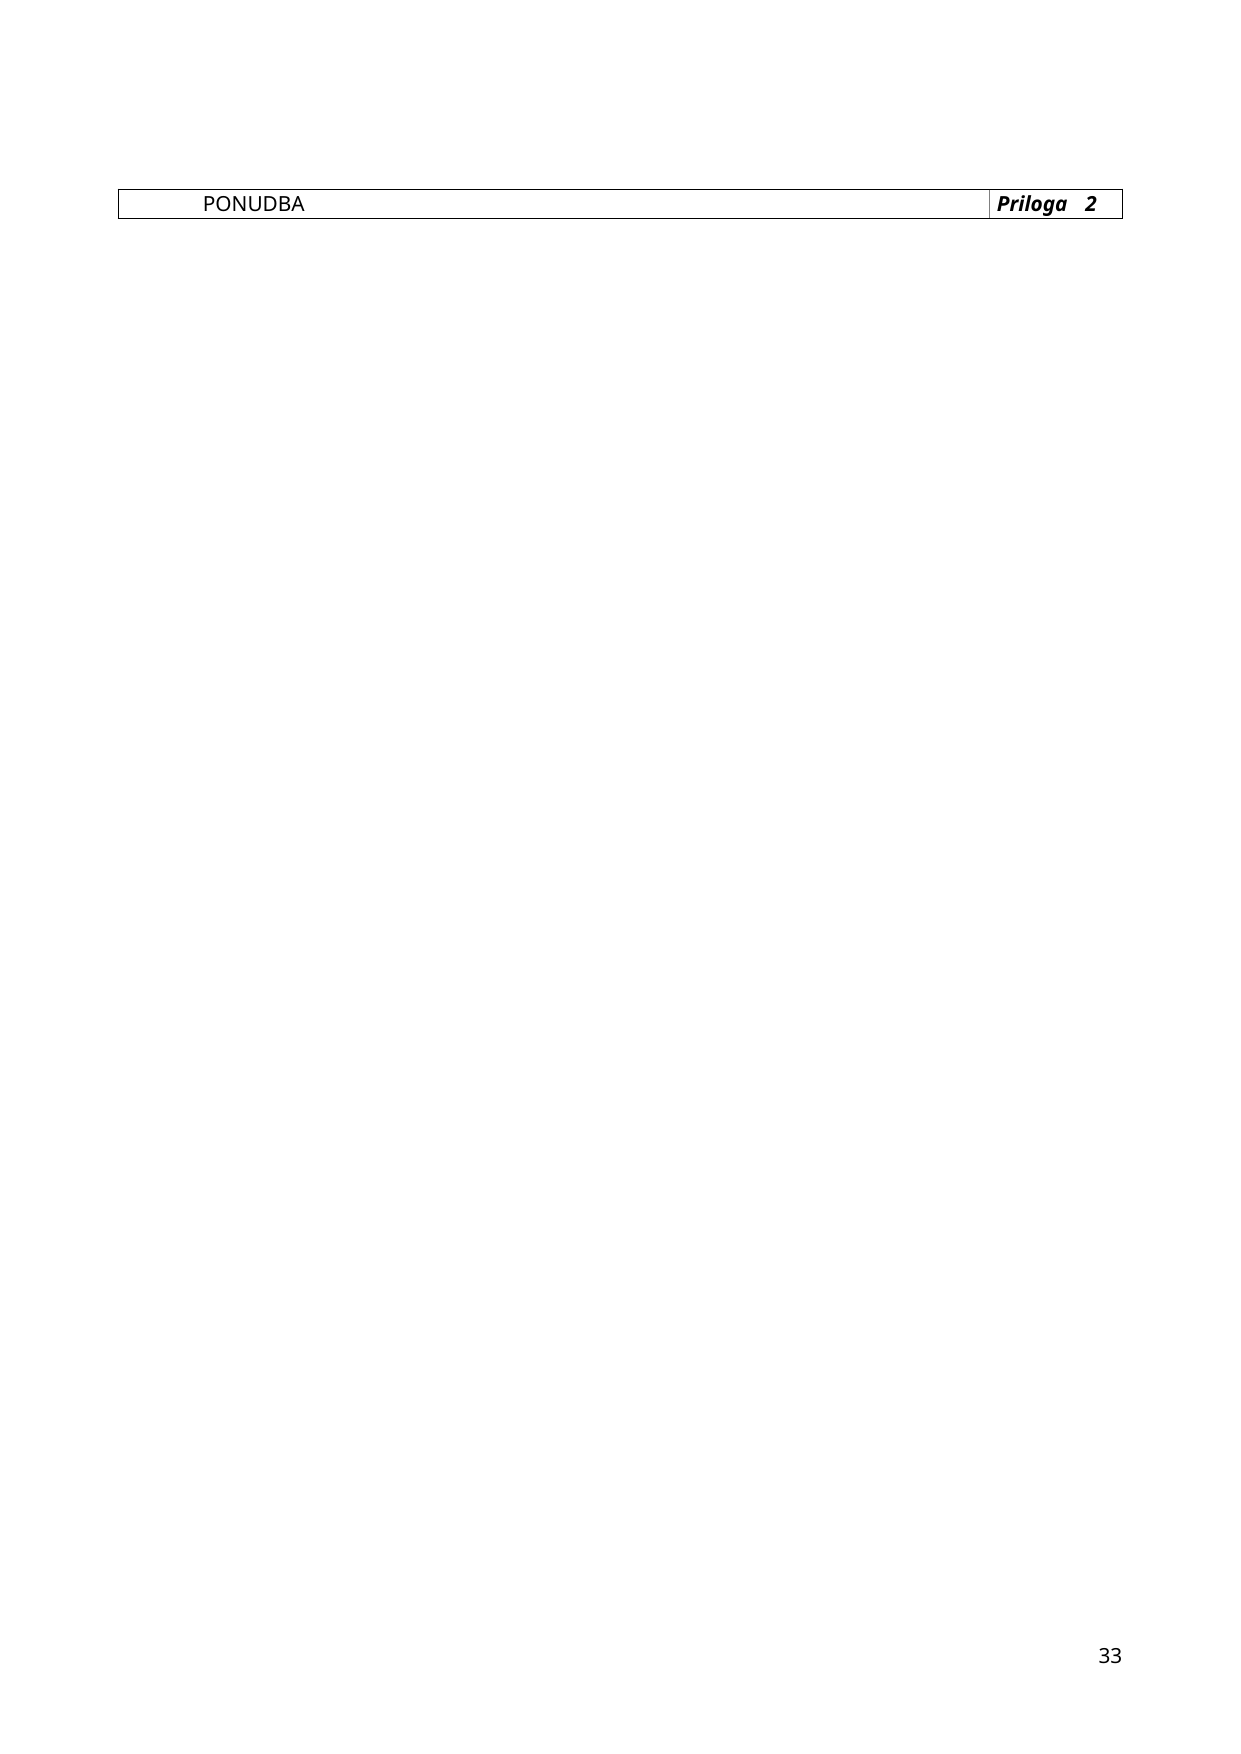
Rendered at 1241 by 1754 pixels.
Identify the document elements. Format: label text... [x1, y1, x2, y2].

table_header PONUDBA [195, 190, 989, 218]
table_header [119, 190, 195, 218]
table_header 2 [1078, 190, 1122, 218]
table_header Priloga [990, 190, 1078, 218]
